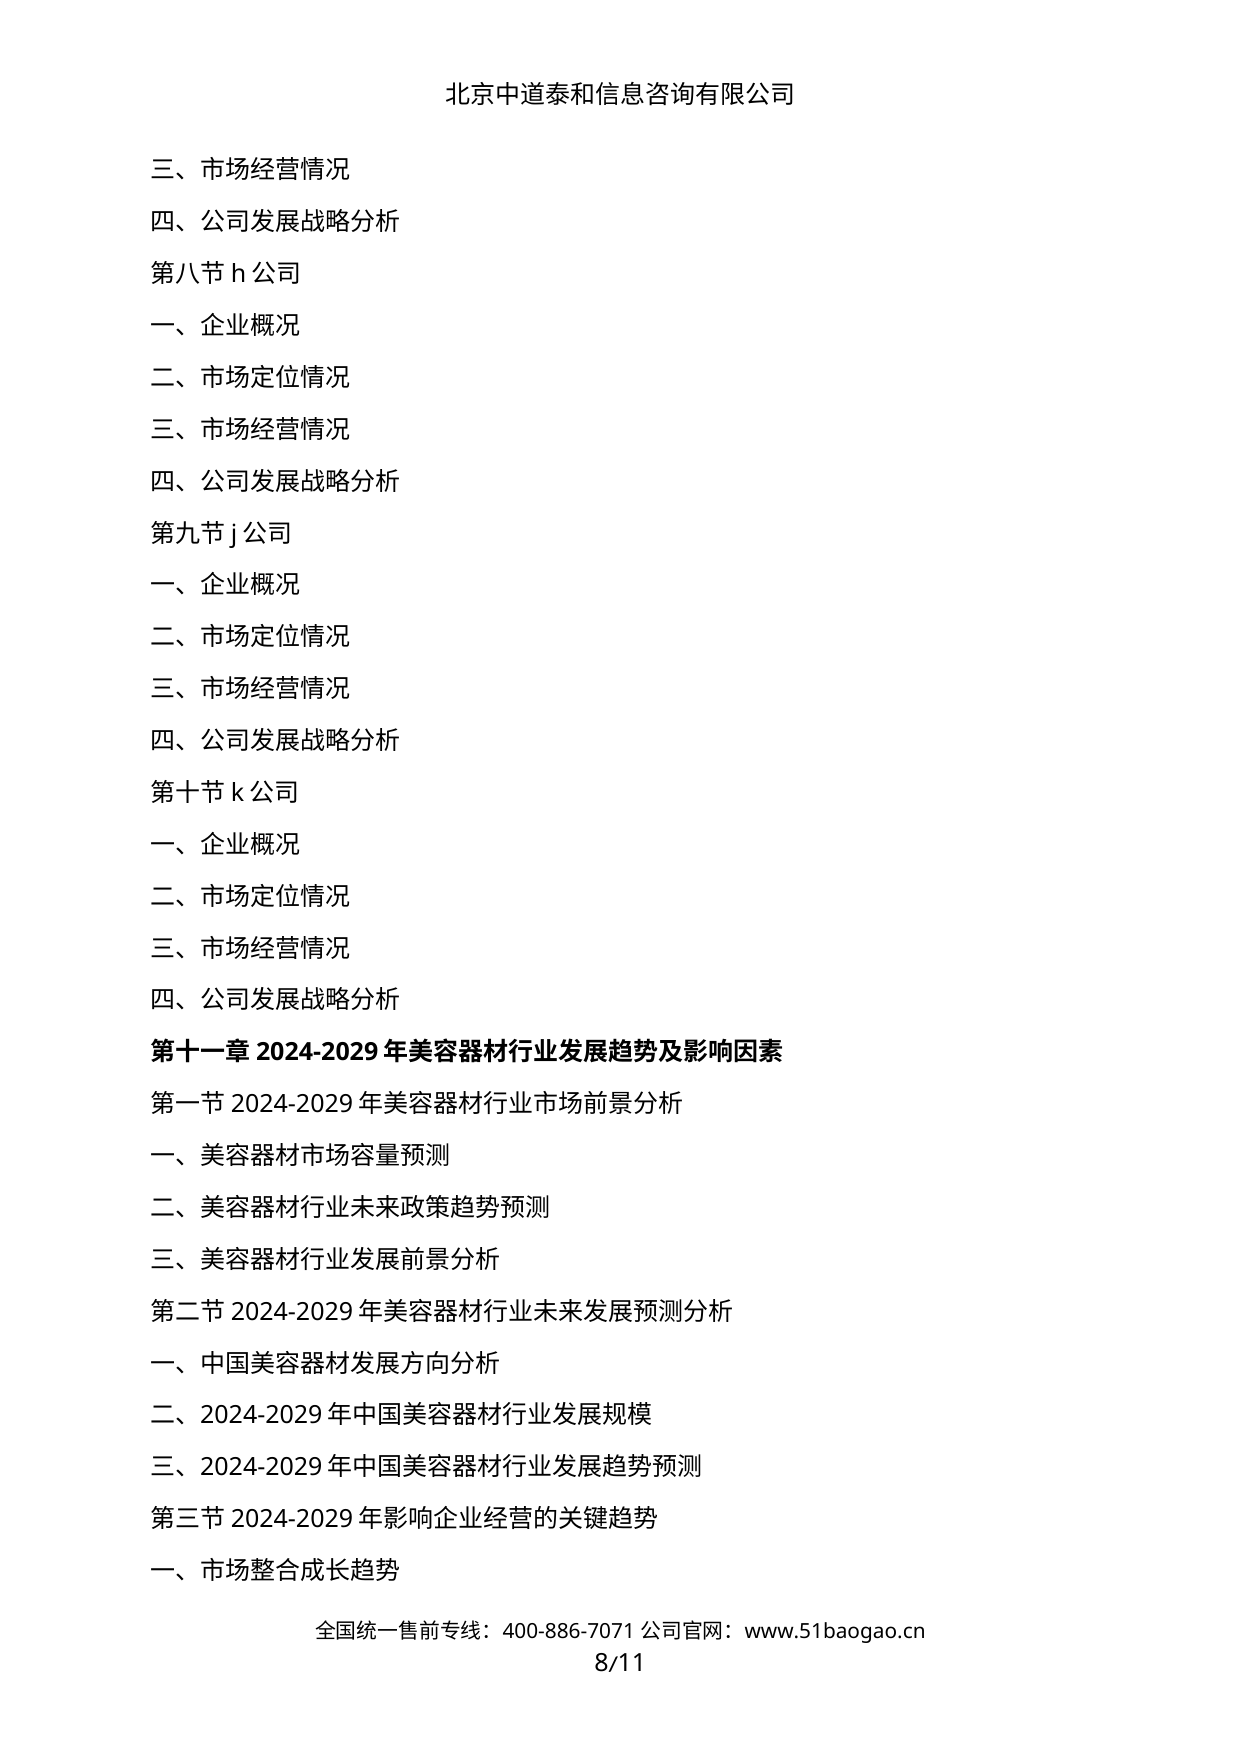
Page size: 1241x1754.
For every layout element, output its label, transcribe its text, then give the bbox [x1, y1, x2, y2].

text 四、公司发展战略分析 [150, 202, 1090, 238]
text 第一节 2024-2029年美容器材行业市场前景分析 [150, 1084, 1090, 1120]
text 一、市场整合成长趋势 [150, 1551, 1090, 1587]
text 第三节 2024-2029年影响企业经营的关键趋势 [150, 1499, 1090, 1535]
text 四、公司发展战略分析 [150, 980, 1090, 1016]
text 三、市场经营情况 [150, 928, 1090, 964]
text 第八节 h公司 [150, 254, 1090, 290]
text 二、市场定位情况 [150, 617, 1090, 653]
text 三、美容器材行业发展前景分析 [150, 1239, 1090, 1276]
text 第二节 2024-2029年美容器材行业未来发展预测分析 [150, 1291, 1090, 1327]
text 四、公司发展战略分析 [150, 461, 1090, 497]
text 一、企业概况 [150, 824, 1090, 861]
text 一、中国美容器材发展方向分析 [150, 1343, 1090, 1379]
text 第十一章 2024-2029年美容器材行业发展趋势及影响因素 [150, 1032, 1090, 1068]
text 二、2024-2029年中国美容器材行业发展规模 [150, 1395, 1090, 1431]
text 四、公司发展战略分析 [150, 721, 1090, 757]
text 二、市场定位情况 [150, 876, 1090, 912]
text 一、美容器材市场容量预测 [150, 1136, 1090, 1172]
text 三、市场经营情况 [150, 150, 1090, 186]
text 二、市场定位情况 [150, 357, 1090, 394]
text 一、企业概况 [150, 565, 1090, 601]
text 三、2024-2029年中国美容器材行业发展趋势预测 [150, 1447, 1090, 1483]
text 三、市场经营情况 [150, 669, 1090, 705]
text 二、美容器材行业未来政策趋势预测 [150, 1187, 1090, 1224]
text 三、市场经营情况 [150, 409, 1090, 446]
text 一、企业概况 [150, 306, 1090, 342]
text 第九节 j公司 [150, 513, 1090, 549]
text 第十节 k公司 [150, 772, 1090, 809]
